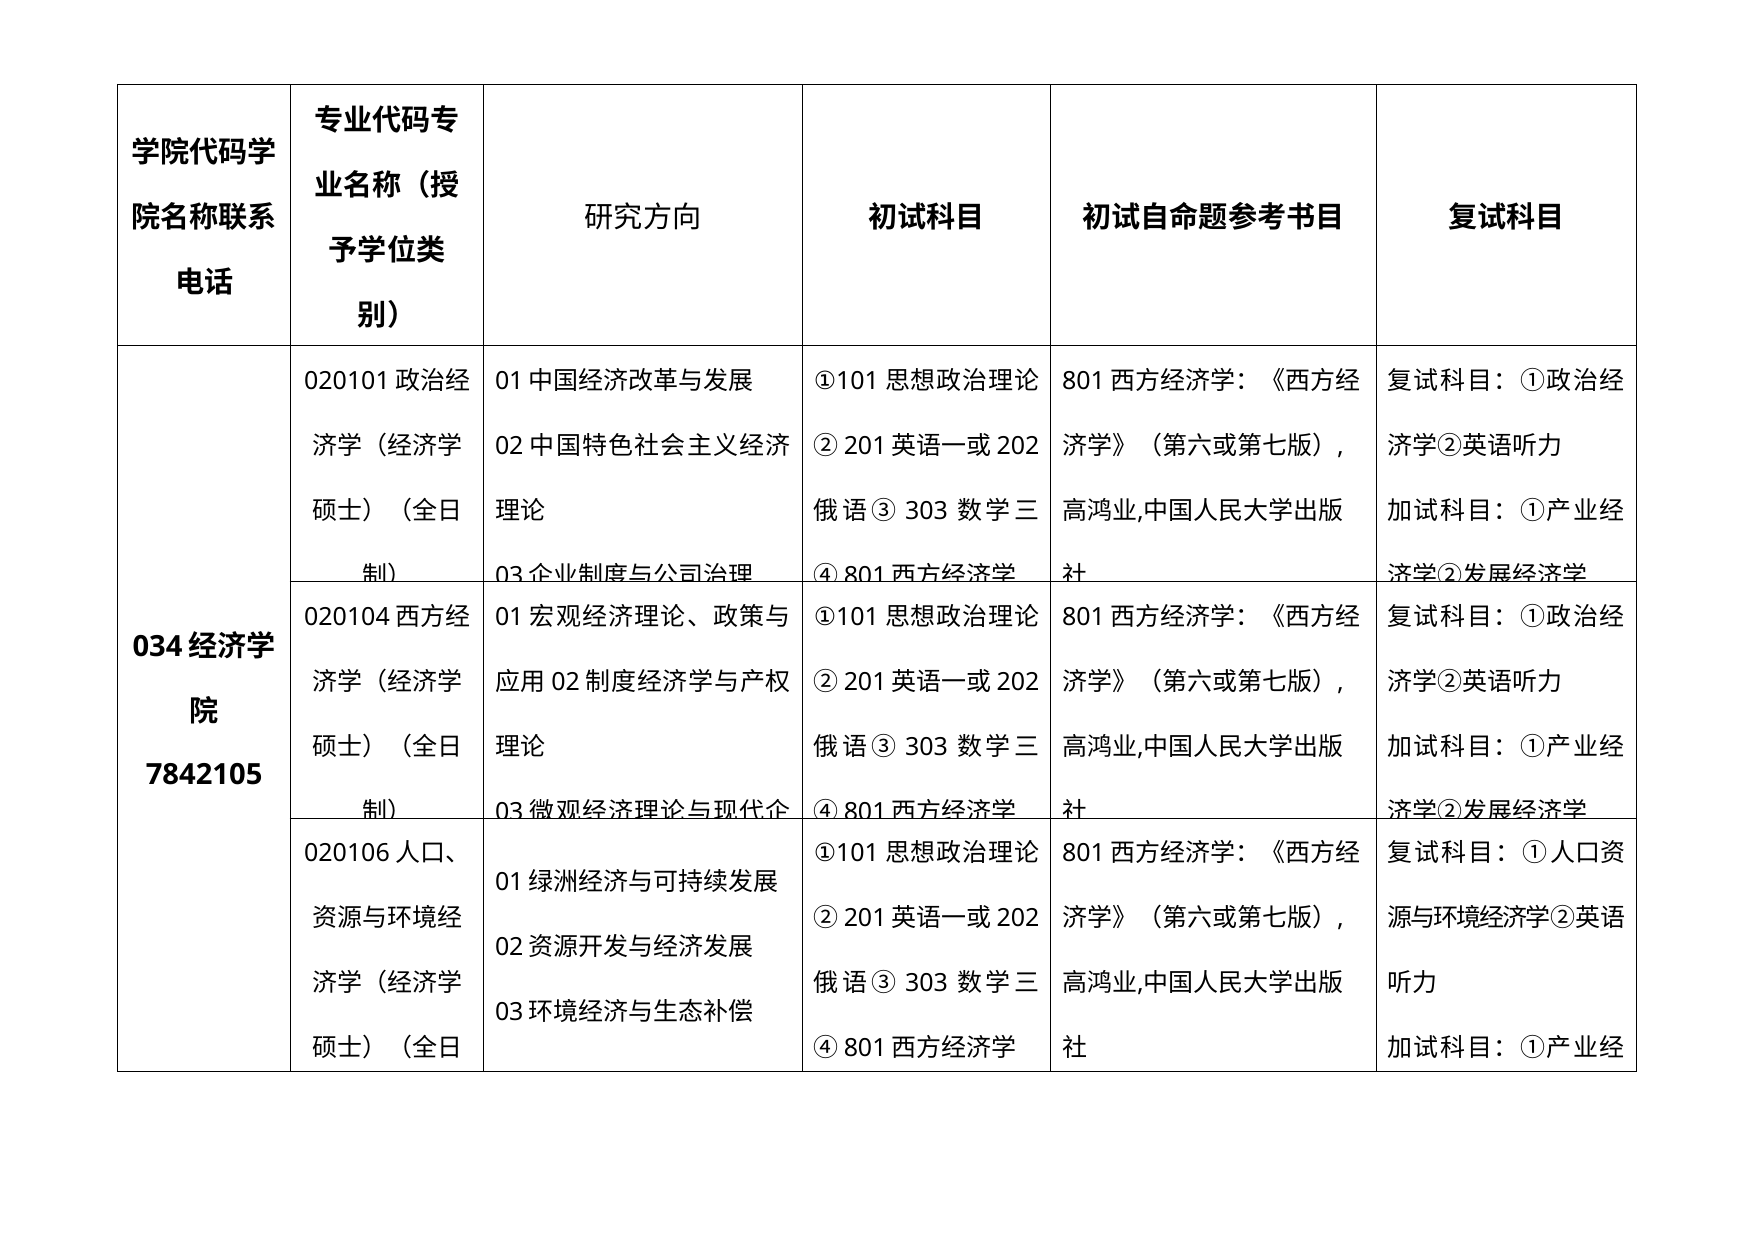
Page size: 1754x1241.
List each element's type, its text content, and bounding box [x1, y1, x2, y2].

table_cell 020104西方经济学（经济学硕士）（全日制） [291, 582, 483, 817]
table_header 研究方向 [484, 85, 802, 345]
table_header 专业代码专业名称（授予学位类别） [291, 85, 483, 345]
table_cell 801西方经济学：《西方经济学》（第六或第七版）,高鸿业,中国人民大学出版社 [1051, 346, 1376, 581]
table_cell 020101政治经济学（经济学硕士）（全日制） [291, 346, 483, 581]
table_cell 复试科目：①政治经济学②英语听力 加试科目：①产业经济学②发展经济学 [1377, 346, 1636, 581]
table_cell 复试科目：①人口资源与环境经济学②英语听力 加试科目：①产业经济学②区域经济学 [1377, 819, 1636, 1071]
table_cell ①101思想政治理论②201英语一或202俄语③303数学三④801西方经济学 [803, 582, 1050, 817]
table_header 复试科目 [1377, 85, 1636, 345]
table_cell ①101思想政治理论②201英语一或202俄语③303数学三④801西方经济学 [803, 819, 1050, 1071]
table_cell 01宏观经济理论、政策与应用02制度经济学与产权理论 03微观经济理论与现代企业行为分析 [484, 582, 802, 817]
table_header 初试科目 [803, 85, 1050, 345]
table_cell 801西方经济学：《西方经济学》（第六或第七版）,高鸿业,中国人民大学出版社 [1051, 819, 1376, 1071]
table_cell ①101思想政治理论②201英语一或202俄语③303数学三④801西方经济学 [803, 346, 1050, 581]
table_header 学院代码学院名称联系电话 [118, 85, 290, 345]
table_cell 034经济学院7842105 [118, 346, 290, 1071]
table_cell 801西方经济学：《西方经济学》（第六或第七版）,高鸿业,中国人民大学出版社 [1051, 582, 1376, 817]
table_cell 020106人口、资源与环境经济学（经济学硕士）（全日制） [291, 819, 483, 1071]
table_cell 复试科目：①政治经济学②英语听力 加试科目：①产业经济学②发展经济学 [1377, 582, 1636, 817]
table_cell 01中国经济改革与发展 02中国特色社会主义经济理论 03企业制度与公司治理 [484, 346, 802, 581]
table_cell 01绿洲经济与可持续发展 02资源开发与经济发展 03环境经济与生态补偿 [484, 819, 802, 1071]
table_header 初试自命题参考书目 [1051, 85, 1376, 345]
